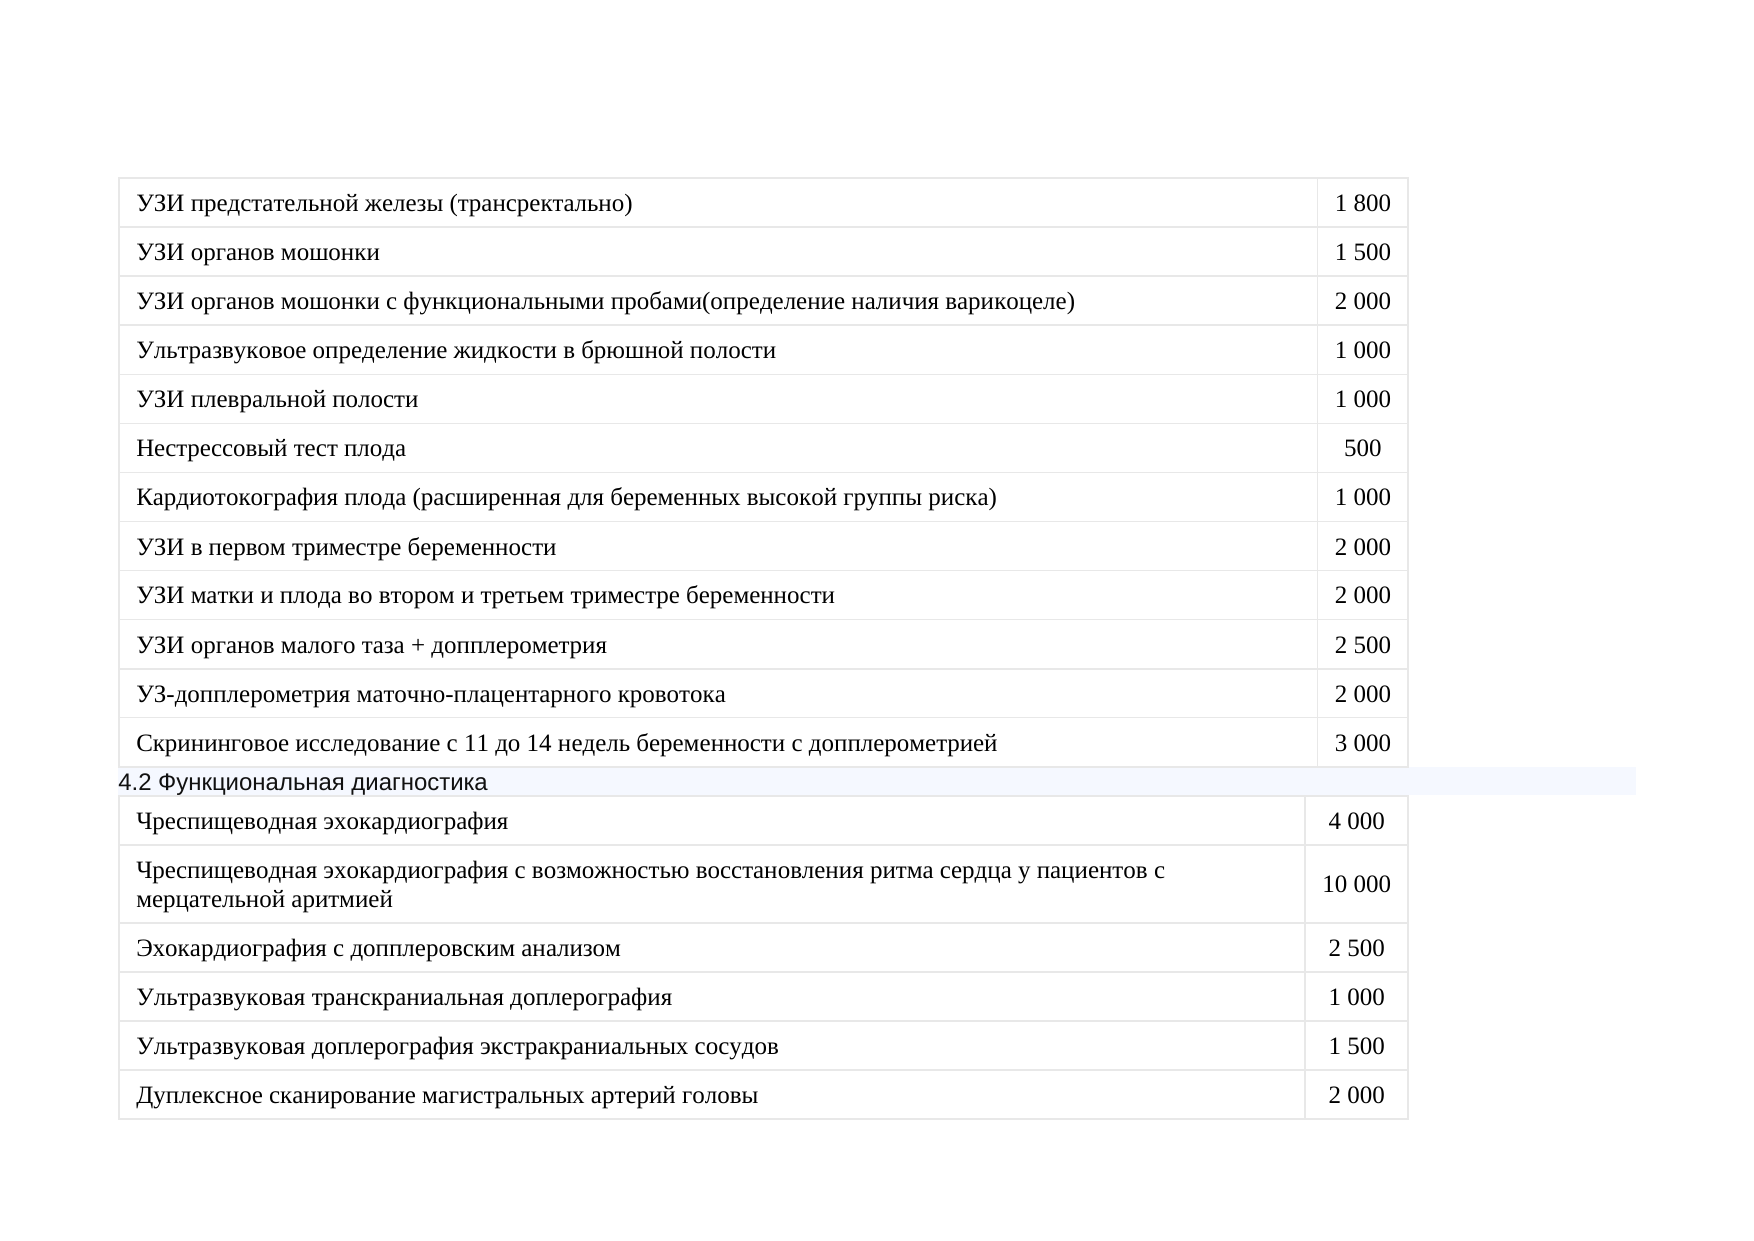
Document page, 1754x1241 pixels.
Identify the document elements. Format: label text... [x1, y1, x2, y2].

table_cell Нестрессовый тест плода [120, 424, 1317, 472]
table_cell Скрининговое исследование с 11 до 14 недель беременности с допплерометрией [120, 718, 1317, 766]
table_cell УЗИ плевральной полости [120, 375, 1317, 422]
table_cell 2 500 [1318, 620, 1407, 668]
table_cell УЗИ в первом триместре беременности [120, 522, 1317, 570]
table_cell 10 000 [1306, 846, 1407, 922]
table_cell УЗИ органов малого таза + допплерометрия [120, 620, 1317, 668]
table_cell Ультразвуковая доплерография экстракраниальных сосудов [120, 1022, 1304, 1069]
table_cell Кардиотокография плода (расширенная для беременных высокой группы риска) [120, 473, 1317, 521]
table_cell Ультразвуковое определение жидкости в брюшной полости [120, 326, 1317, 373]
table_cell УЗИ органов мошонки с функциональными пробами(определение наличия варикоцеле) [120, 277, 1317, 324]
table_cell УЗИ органов мошонки [120, 228, 1317, 275]
table_cell 2 000 [1318, 571, 1407, 619]
table_cell 1 000 [1318, 473, 1407, 521]
table_cell 1 800 [1318, 179, 1407, 226]
text 4.2 Функциональная диагностика [118, 767, 1636, 795]
table_header 4 000 [1306, 797, 1407, 844]
table_cell УЗИ матки и плода во втором и третьем триместре беременности [120, 571, 1317, 619]
table_cell УЗ-допплерометрия маточно-плацентарного кровотока [120, 670, 1317, 717]
table_cell 2 500 [1306, 924, 1407, 971]
table_cell 3 000 [1318, 718, 1407, 766]
table_header Чреспищеводная эхокардиография [120, 797, 1304, 844]
table_cell 2 000 [1318, 277, 1407, 324]
table_cell 1 000 [1318, 326, 1407, 373]
table_cell Ультразвуковая транскраниальная доплерография [120, 973, 1304, 1020]
table_cell 2 000 [1306, 1071, 1407, 1118]
table_cell 500 [1318, 424, 1407, 472]
table_cell УЗИ предстательной железы (трансректально) [120, 179, 1317, 226]
table_cell 2 000 [1318, 670, 1407, 717]
table_cell 1 500 [1318, 228, 1407, 275]
table_cell 1 000 [1306, 973, 1407, 1020]
table_cell Чреспищеводная эхокардиография с возможностью восстановления ритма сердца у пациентов с мерцательной аритмией [120, 846, 1304, 922]
table_cell Дуплексное сканирование магистральных артерий головы [120, 1071, 1304, 1118]
table_cell 1 500 [1306, 1022, 1407, 1069]
table_cell Эхокардиография с допплеровским анализом [120, 924, 1304, 971]
table_cell 2 000 [1318, 522, 1407, 570]
table_cell 1 000 [1318, 375, 1407, 422]
